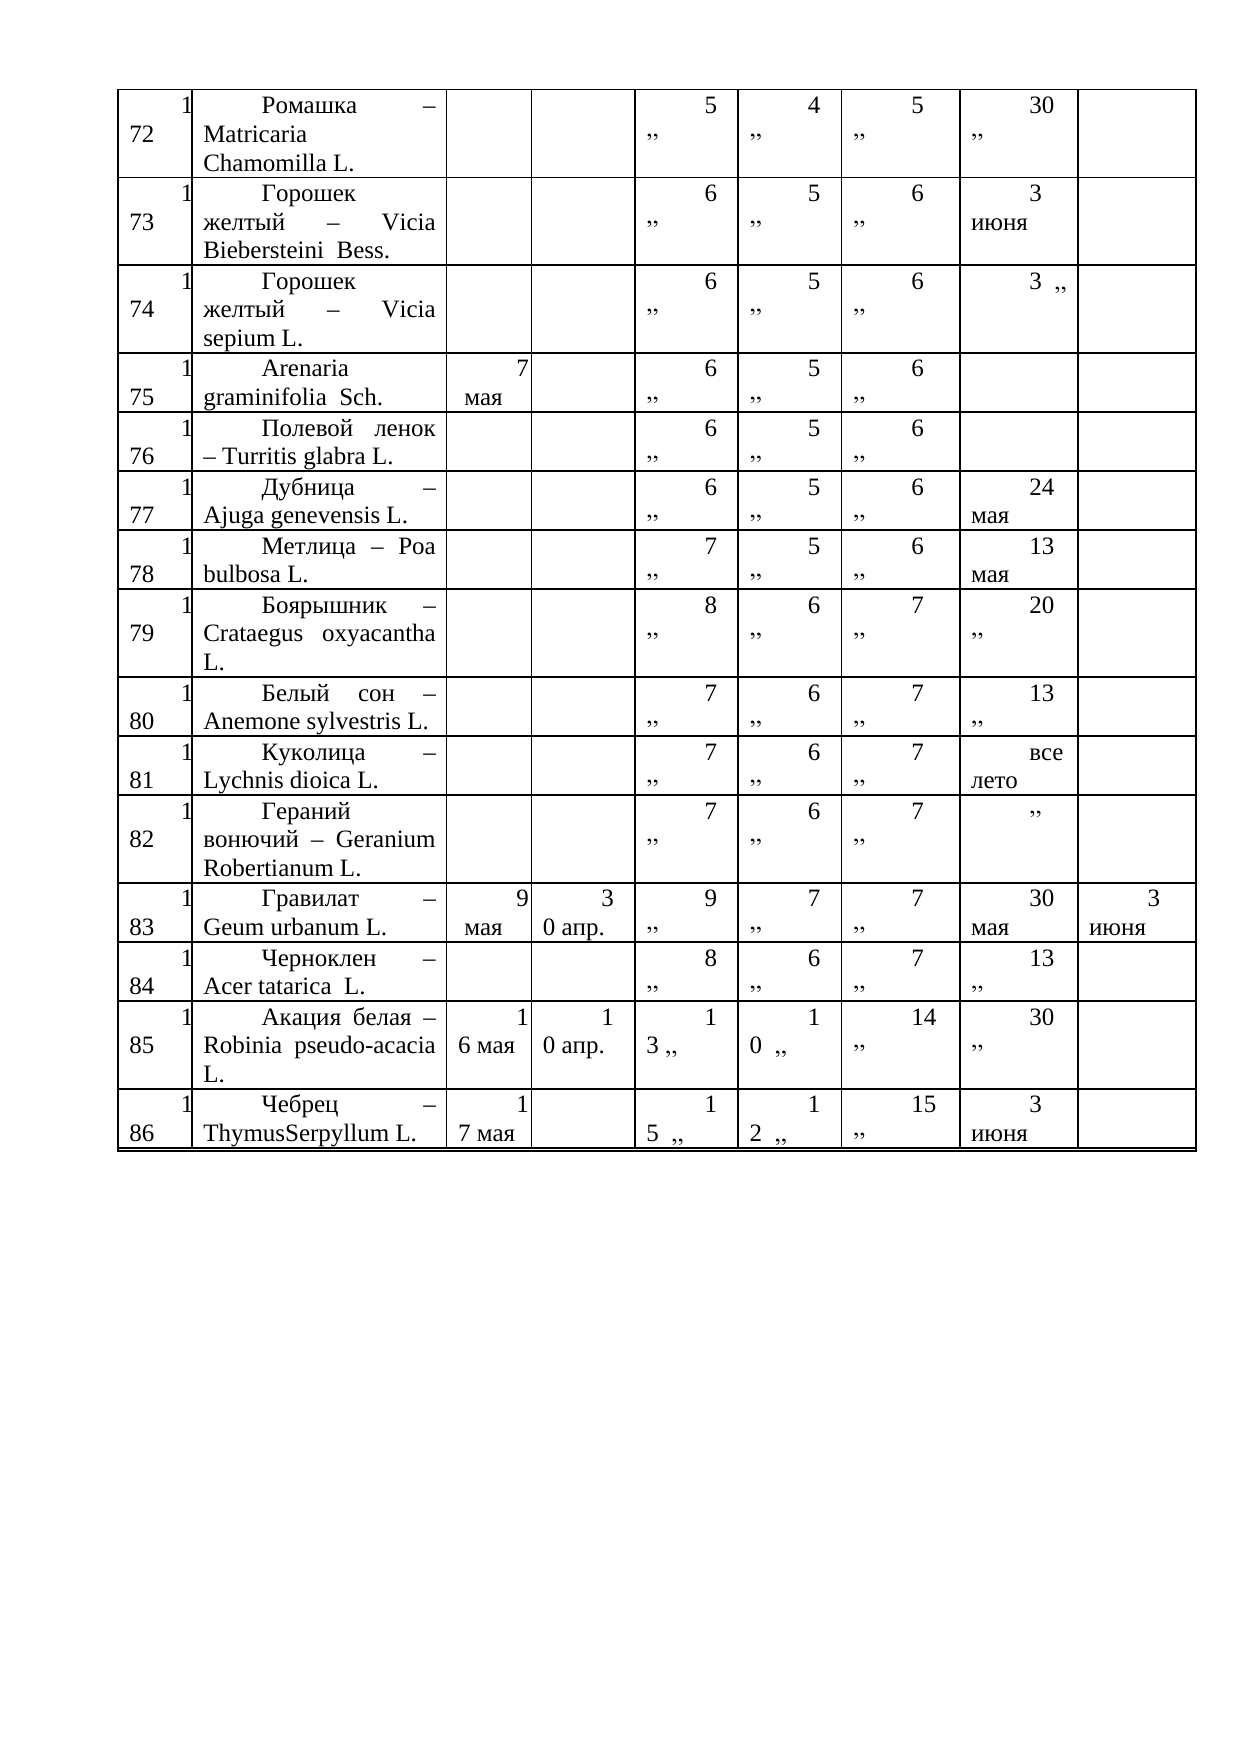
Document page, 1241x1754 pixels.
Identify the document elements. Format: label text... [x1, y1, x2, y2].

table_cell [447, 678, 531, 735]
table_cell 15 [636, 1090, 737, 1147]
table_cell 7 [636, 531, 737, 588]
table_cell 6 [739, 796, 841, 882]
table_cell 10 апр. [532, 1002, 634, 1088]
table_cell [447, 472, 531, 529]
table_cell [1079, 531, 1195, 588]
table_cell 5 [842, 90, 959, 176]
table_cell [1079, 1090, 1195, 1147]
table_cell 30 мая [961, 884, 1077, 941]
table_cell 4 [739, 90, 841, 176]
table_cell [447, 178, 531, 264]
table_cell Боярышник – Crataegus oxyacantha L. [193, 590, 446, 676]
table_cell 3 июня [961, 178, 1077, 264]
table_cell 6 [842, 178, 959, 264]
table_cell 13 [961, 943, 1077, 1000]
table_cell Дубница – Ajuga genevensis L. [193, 472, 446, 529]
table_cell [447, 90, 531, 176]
table_cell Горошек желтый – Vicia Biebersteini Bess. [193, 178, 446, 264]
table_cell Гераний вонючий – Geranium Robertianum L. [193, 796, 446, 882]
table_cell 6 [842, 531, 959, 588]
table_cell [532, 178, 634, 264]
table_cell [1079, 90, 1195, 176]
table_cell 7 [842, 943, 959, 1000]
table_cell 6 [739, 590, 841, 676]
table_cell [532, 678, 634, 735]
table_cell [532, 90, 634, 176]
table_cell 7 [842, 590, 959, 676]
table_cell [1079, 178, 1195, 264]
table_cell 6 [636, 354, 737, 411]
table_cell [532, 737, 634, 794]
table_cell 13 [961, 678, 1077, 735]
table_cell 6 [842, 413, 959, 470]
table_cell 6 [636, 472, 737, 529]
table_cell 8 [636, 590, 737, 676]
table_cell 6 [636, 266, 737, 352]
table_cell 6 [739, 678, 841, 735]
table_cell 20 [961, 590, 1077, 676]
table_cell 6 [739, 737, 841, 794]
table_cell 3 июня [961, 1090, 1077, 1147]
table_cell 5 [739, 354, 841, 411]
table_cell Акация белая – Robinia pseudo-acacia L. [193, 1002, 446, 1088]
table_cell Черноклен – Acer tatarica L. [193, 943, 446, 1000]
table_cell 178 [119, 531, 191, 588]
table_cell 6 [842, 354, 959, 411]
table_cell [447, 531, 531, 588]
table_cell 15 [842, 1090, 959, 1147]
table_cell [532, 354, 634, 411]
table_cell 7 [636, 678, 737, 735]
table_cell 172 [119, 90, 191, 176]
table_cell 173 [119, 178, 191, 264]
table_cell 6 [842, 266, 959, 352]
table_cell 5 [739, 531, 841, 588]
table_cell 176 [119, 413, 191, 470]
table_cell [532, 796, 634, 882]
table_cell 5 [739, 178, 841, 264]
table_cell Метлица – Poa bulbosa L. [193, 531, 446, 588]
table_cell [1079, 1002, 1195, 1088]
table_cell 17 мая [447, 1090, 531, 1147]
table_cell 16 мая [447, 1002, 531, 1088]
table_cell [532, 266, 634, 352]
table_cell [532, 531, 634, 588]
table_cell [1079, 266, 1195, 352]
table_cell 181 [119, 737, 191, 794]
table_cell [447, 590, 531, 676]
table_cell 7 [842, 796, 959, 882]
table_cell 6 [636, 413, 737, 470]
table_cell [961, 796, 1077, 882]
table_cell 12 [739, 1090, 841, 1147]
table_cell 7 [636, 737, 737, 794]
table_cell 9 мая [447, 884, 531, 941]
table_cell Горошек желтый – Vicia sepium L. [193, 266, 446, 352]
table_cell 175 [119, 354, 191, 411]
table_cell 180 [119, 678, 191, 735]
table_cell 184 [119, 943, 191, 1000]
table_cell 30 [961, 90, 1077, 176]
table_cell Гравилат – Geum urbanum L. [193, 884, 446, 941]
table_cell Arenaria graminifolia Sch. [193, 354, 446, 411]
table_cell 5 [739, 472, 841, 529]
table_cell 7 мая [447, 354, 531, 411]
table_cell все лето [961, 737, 1077, 794]
table_cell 5 [739, 266, 841, 352]
table_cell 183 [119, 884, 191, 941]
table_cell [447, 796, 531, 882]
table_cell [447, 943, 531, 1000]
table_cell 6 [636, 178, 737, 264]
table_cell 177 [119, 472, 191, 529]
table_cell 14 [842, 1002, 959, 1088]
table_cell 3 июня [1079, 884, 1195, 941]
table_cell [1079, 590, 1195, 676]
table_cell Ромашка – Matricaria Chamomilla L. [193, 90, 446, 176]
table_cell 7 [842, 737, 959, 794]
table_cell 24 мая [961, 472, 1077, 529]
table_cell [1079, 737, 1195, 794]
table_cell [447, 266, 531, 352]
table_cell [532, 1090, 634, 1147]
table_cell [1079, 796, 1195, 882]
table_cell 7 [636, 796, 737, 882]
table_cell 5 [636, 90, 737, 176]
table_cell [447, 737, 531, 794]
table_cell [532, 943, 634, 1000]
table_cell 6 [739, 943, 841, 1000]
table_cell 3 [961, 266, 1077, 352]
table_cell [1079, 472, 1195, 529]
table_cell Чебрец – ThymusSerpyllum L. [193, 1090, 446, 1147]
table_cell [532, 413, 634, 470]
table_cell [961, 354, 1077, 411]
table_cell 185 [119, 1002, 191, 1088]
table_cell 5 [739, 413, 841, 470]
table_cell Белый сон – Anemone sylvestris L. [193, 678, 446, 735]
table_cell [1079, 943, 1195, 1000]
table_cell 30 апр. [532, 884, 634, 941]
table_cell [1079, 413, 1195, 470]
table_cell 10 [739, 1002, 841, 1088]
table_cell 174 [119, 266, 191, 352]
table_cell [447, 413, 531, 470]
table_cell [961, 413, 1077, 470]
table_cell 6 [842, 472, 959, 529]
table_cell 13 [636, 1002, 737, 1088]
table_cell 7 [739, 884, 841, 941]
table_cell Куколица – Lychnis dioica L. [193, 737, 446, 794]
table_cell 13 мая [961, 531, 1077, 588]
table_cell 179 [119, 590, 191, 676]
table_cell 9 [636, 884, 737, 941]
table_cell 182 [119, 796, 191, 882]
table_cell Полевой ленок – Turritis glabra L. [193, 413, 446, 470]
table_cell 7 [842, 678, 959, 735]
table_cell [1079, 354, 1195, 411]
table_cell [532, 590, 634, 676]
table_cell 7 [842, 884, 959, 941]
table_cell 8 [636, 943, 737, 1000]
table_cell 30 [961, 1002, 1077, 1088]
table_cell [1079, 678, 1195, 735]
table_cell 186 [119, 1090, 191, 1147]
table_cell [532, 472, 634, 529]
